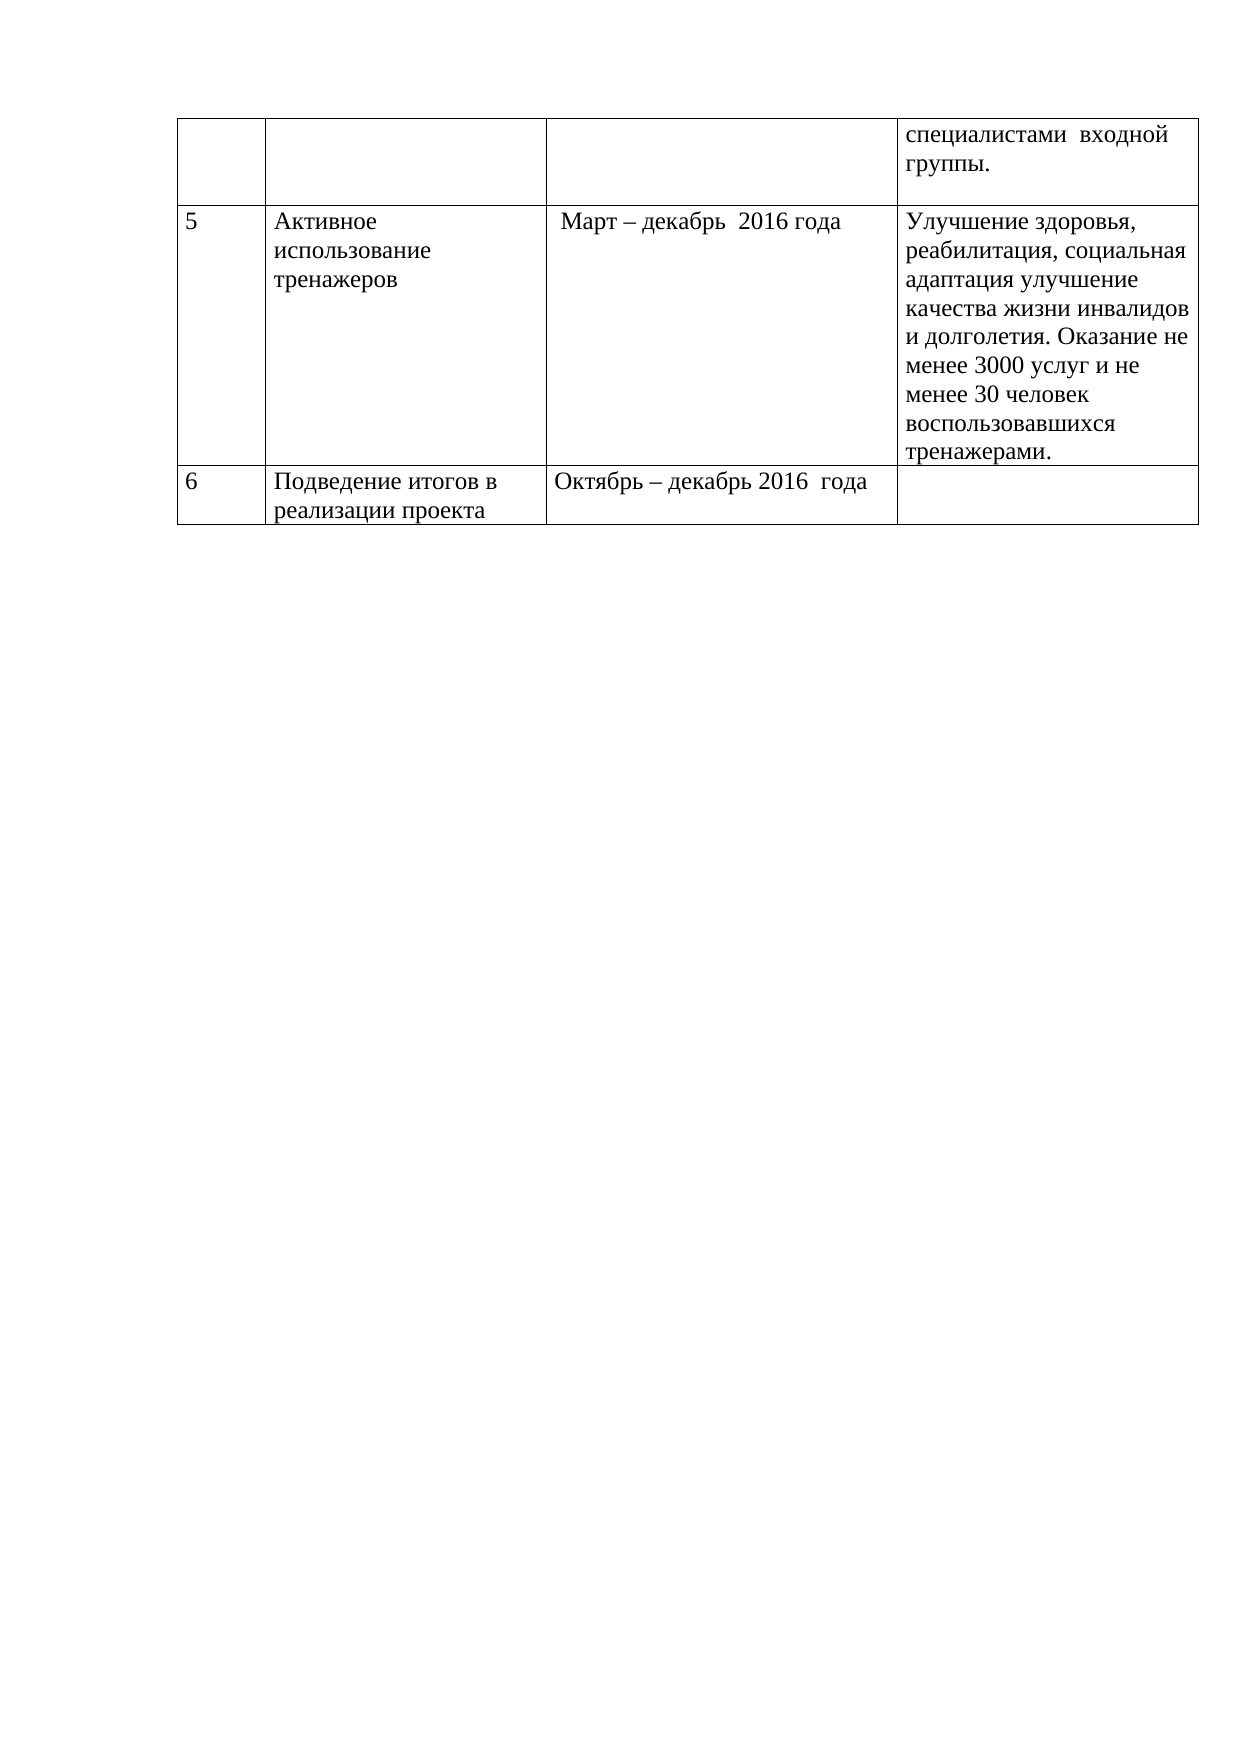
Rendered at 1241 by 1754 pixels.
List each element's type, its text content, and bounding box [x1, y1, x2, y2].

table_cell [898, 466, 1198, 524]
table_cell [898, 119, 1198, 205]
table_cell Улучшение здоровья, реабилитация, социальная адаптация улучшение качества жизни инвалидов и долголетия. Оказание не менее 3000 услуг и не менее 30 человек воспользовавшихся тренажерами. [898, 206, 1198, 465]
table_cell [547, 119, 897, 205]
table_cell 5 [178, 206, 265, 465]
table_cell 5 [178, 119, 265, 205]
table_cell Подведение итогов в реализации проекта [266, 466, 546, 524]
table_cell Активное использование тренажеров [266, 206, 546, 465]
table_cell 6 [178, 466, 265, 524]
table_cell Октябрь – декабрь 2016 года [547, 466, 897, 524]
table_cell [266, 119, 546, 205]
table_cell Март – декабрь 2016 года [547, 206, 897, 465]
